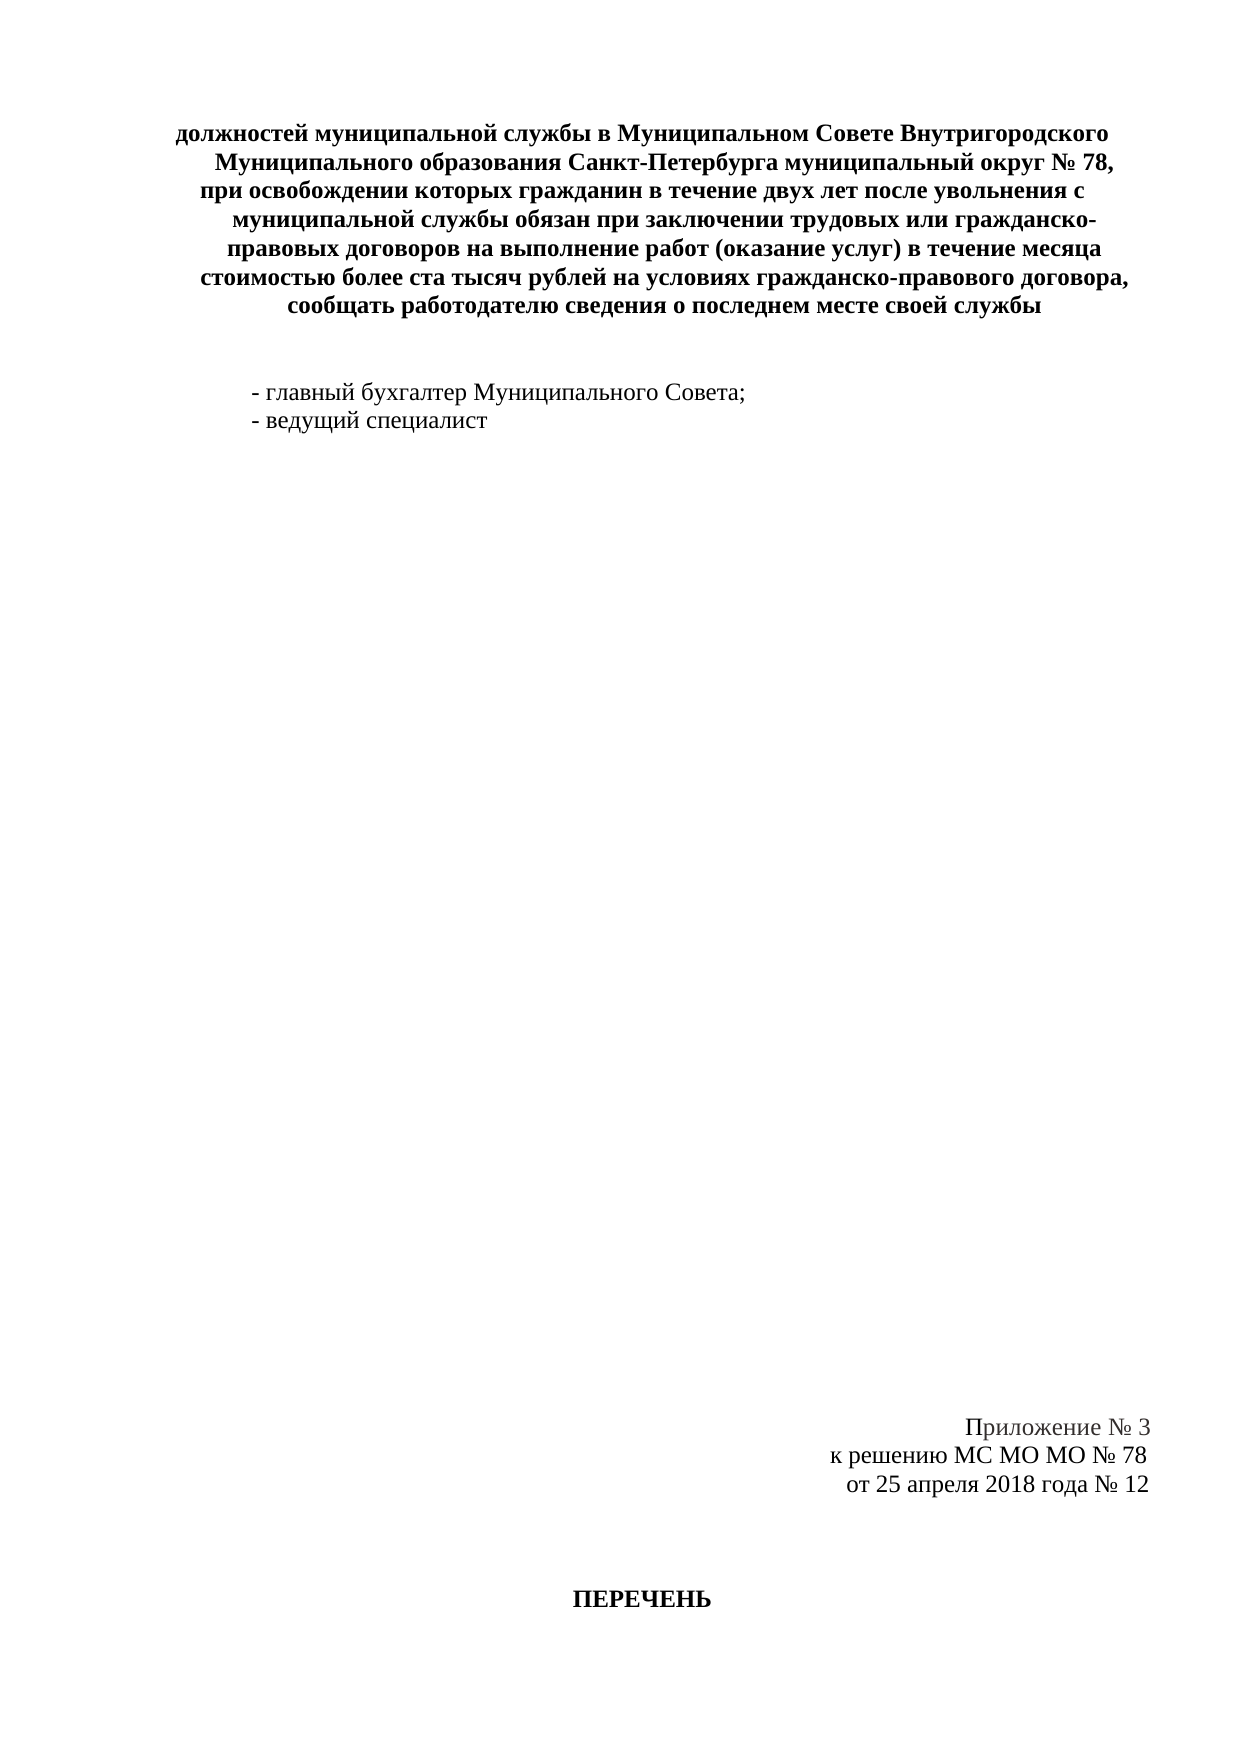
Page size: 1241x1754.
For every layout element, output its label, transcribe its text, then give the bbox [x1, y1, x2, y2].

text Приложение № 3 [915, 1412, 1152, 1441]
text - главный бухгалтер Муниципального Совета; [177, 377, 1152, 406]
text ПЕРЕЧЕНЬ [133, 1584, 1152, 1612]
text от 25 апреля 2018 года № 12 [177, 1469, 1152, 1498]
text к решению МС МО МО № 78 [177, 1441, 1152, 1469]
text при освобождении которых гражданин в течение двух лет после увольнения с муниципальной службы обязан при заключении трудовых или гражданско-правовых договоров на выполнение работ (оказание услуг) в течение месяца стоимостью более ста тысяч рублей на условиях гражданско-правового договора, сообщать работодателю сведения о последнем месте своей службы [133, 176, 1152, 319]
text - ведущий специалист [177, 406, 1152, 434]
text должностей муниципальной службы в Муниципальном Совете Внутригородского Муниципального образования Санкт-Петербурга муниципальный округ № 78, [133, 118, 1152, 176]
